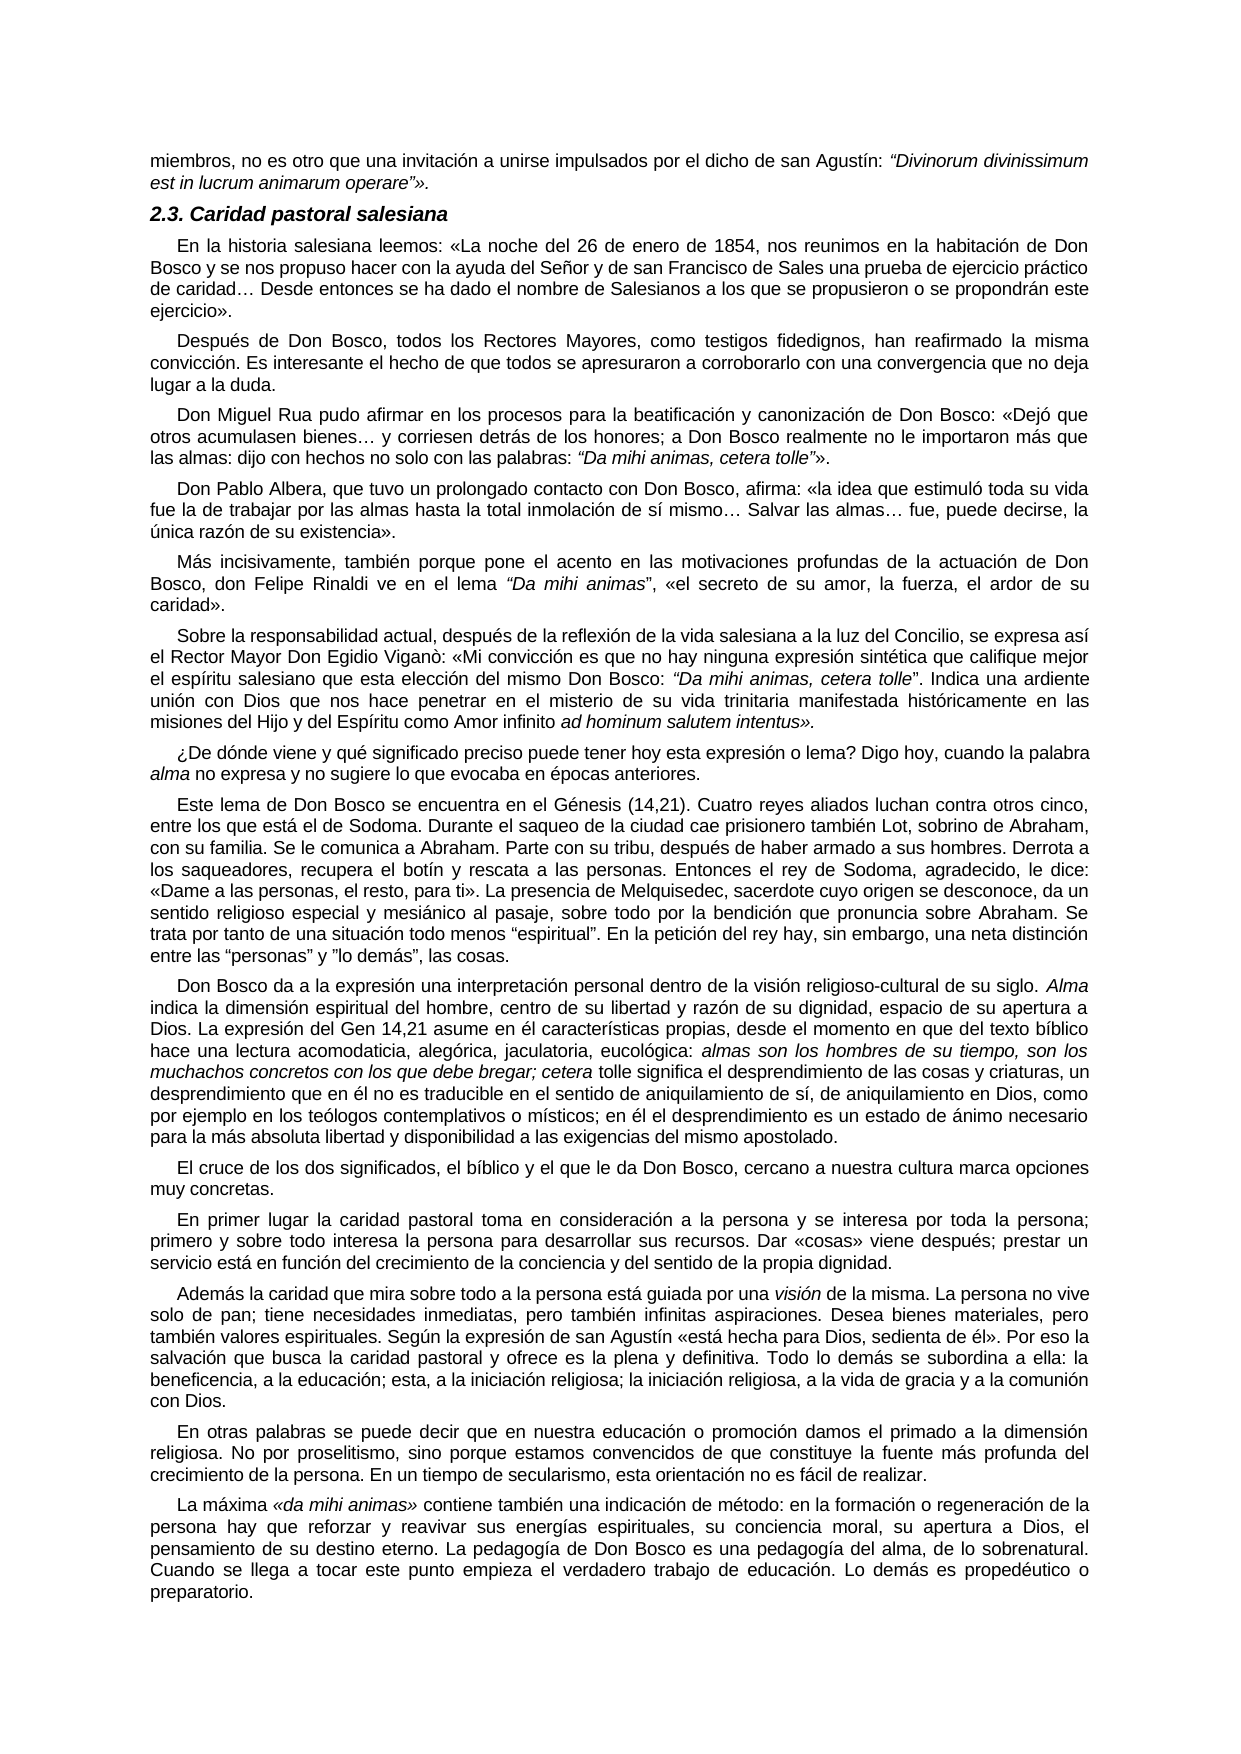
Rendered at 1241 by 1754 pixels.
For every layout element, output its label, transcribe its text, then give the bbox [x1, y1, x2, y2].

text Don Miguel Rua pudo afirmar en los procesos para la beatificación y canonización de Don Bosco: «Dejó que otros acumulasen bienes… y corriesen detrás de los honores; a Don Bosco realmente no le importaron más que las almas: dijo con hechos no solo con las palabras: “Da mihi animas, cetera tolle”». [150, 404, 1090, 468]
text ¿De dónde viene y qué significado preciso puede tener hoy esta expresión o lema? Digo hoy, cuando la palabra alma no expresa y no sugiere lo que evocaba en épocas anteriores. [150, 742, 1090, 785]
text 2.3. Caridad pastoral salesiana [150, 202, 1090, 226]
text Sobre la responsabilidad actual, después de la reflexión de la vida salesiana a la luz del Concilio, se expresa así el Rector Mayor Don Egidio Viganò: «Mi convicción es que no hay ninguna expresión sintética que califique mejor el espíritu salesiano que esta elección del mismo Don Bosco: “Da mihi animas, cetera tolle”. Indica una ardiente unión con Dios que nos hace penetrar en el misterio de su vida trinitaria manifestada históricamente en las misiones del Hijo y del Espíritu como Amor infinito ad hominum salutem intentus». [150, 625, 1090, 733]
text En otras palabras se puede decir que en nuestra educación o promoción damos el primado a la dimensión religiosa. No por proselitismo, sino porque estamos convencidos de que constituye la fuente más profunda del crecimiento de la persona. En un tiempo de secularismo, esta orientación no es fácil de realizar. [150, 1421, 1090, 1485]
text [150, 150, 1090, 193]
text En la historia salesiana leemos: «La noche del 26 de enero de 1854, nos reunimos en la habitación de Don Bosco y se nos propuso hacer con la ayuda del Señor y de san Francisco de Sales una prueba de ejercicio práctico de caridad… Desde entonces se ha dado el nombre de Salesianos a los que se propusieron o se propondrán este ejercicio». [150, 235, 1090, 321]
text Más incisivamente, también porque pone el acento en las motivaciones profundas de la actuación de Don Bosco, don Felipe Rinaldi ve en el lema “Da mihi animas”, «el secreto de su amor, la fuerza, el ardor de su caridad». [150, 551, 1090, 616]
text El cruce de los dos significados, el bíblico y el que le da Don Bosco, cercano a nuestra cultura marca opciones muy concretas. [150, 1157, 1090, 1200]
text Este lema de Don Bosco se encuentra en el Génesis (14,21). Cuatro reyes aliados luchan contra otros cinco, entre los que está el de Sodoma. Durante el saqueo de la ciudad cae prisionero también Lot, sobrino de Abraham, con su familia. Se le comunica a Abraham. Parte con su tribu, después de haber armado a sus hombres. Derrota a los saqueadores, recupera el botín y rescata a las personas. Entonces el rey de Sodoma, agradecido, le dice: «Dame a las personas, el resto, para ti». La presencia de Melquisedec, sacerdote cuyo origen se desconoce, da un sentido religioso especial y mesiánico al pasaje, sobre todo por la bendición que pronuncia sobre Abraham. Se trata por tanto de una situación todo menos “espiritual”. En la petición del rey hay, sin embargo, una neta distinción entre las “personas” y ”lo demás”, las cosas. [150, 794, 1090, 966]
text Don Bosco da a la expresión una interpretación personal dentro de la visión religioso-cultural de su siglo. Alma indica la dimensión espiritual del hombre, centro de su libertad y razón de su dignidad, espacio de su apertura a Dios. La expresión del Gen 14,21 asume en él características propias, desde el momento en que del texto bíblico hace una lectura acomodaticia, alegórica, jaculatoria, eucológica: almas son los hombres de su tiempo, son los muchachos concretos con los que debe bregar; cetera tolle significa el desprendimiento de las cosas y criaturas, un desprendimiento que en él no es traducible en el sentido de aniquilamiento de sí, de aniquilamiento en Dios, como por ejemplo en los teólogos contemplativos o místicos; en él el desprendimiento es un estado de ánimo necesario para la más absoluta libertad y disponibilidad a las exigencias del mismo apostolado. [150, 975, 1090, 1148]
text La máxima «da mihi animas» contiene también una indicación de método: en la formación o regeneración de la persona hay que reforzar y reavivar sus energías espirituales, su conciencia moral, su apertura a Dios, el pensamiento de su destino eterno. La pedagogía de Don Bosco es una pedagogía del alma, de lo sobrenatural. Cuando se llega a tocar este punto empieza el verdadero trabajo de educación. Lo demás es propedéutico o preparatorio. [150, 1494, 1090, 1602]
text En primer lugar la caridad pastoral toma en consideración a la persona y se interesa por toda la persona; primero y sobre todo interesa la persona para desarrollar sus recursos. Dar «cosas» viene después; prestar un servicio está en función del crecimiento de la conciencia y del sentido de la propia dignidad. [150, 1209, 1090, 1273]
text Después de Don Bosco, todos los Rectores Mayores, como testigos fidedignos, han reafirmado la misma convicción. Es interesante el hecho de que todos se apresuraron a corroborarlo con una convergencia que no deja lugar a la duda. [150, 330, 1090, 395]
text Don Pablo Albera, que tuvo un prolongado contacto con Don Bosco, afirma: «la idea que estimuló toda su vida fue la de trabajar por las almas hasta la total inmolación de sí mismo… Salvar las almas… fue, puede decirse, la única razón de su existencia». [150, 477, 1090, 542]
text Además la caridad que mira sobre todo a la persona está guiada por una visión de la misma. La persona no vive solo de pan; tiene necesidades inmediatas, pero también infinitas aspiraciones. Desea bienes materiales, pero también valores espirituales. Según la expresión de san Agustín «está hecha para Dios, sedienta de él». Por eso la salvación que busca la caridad pastoral y ofrece es la plena y definitiva. Todo lo demás se subordina a ella: la beneficencia, a la educación; esta, a la iniciación religiosa; la iniciación religiosa, a la vida de gracia y a la comunión con Dios. [150, 1282, 1090, 1412]
